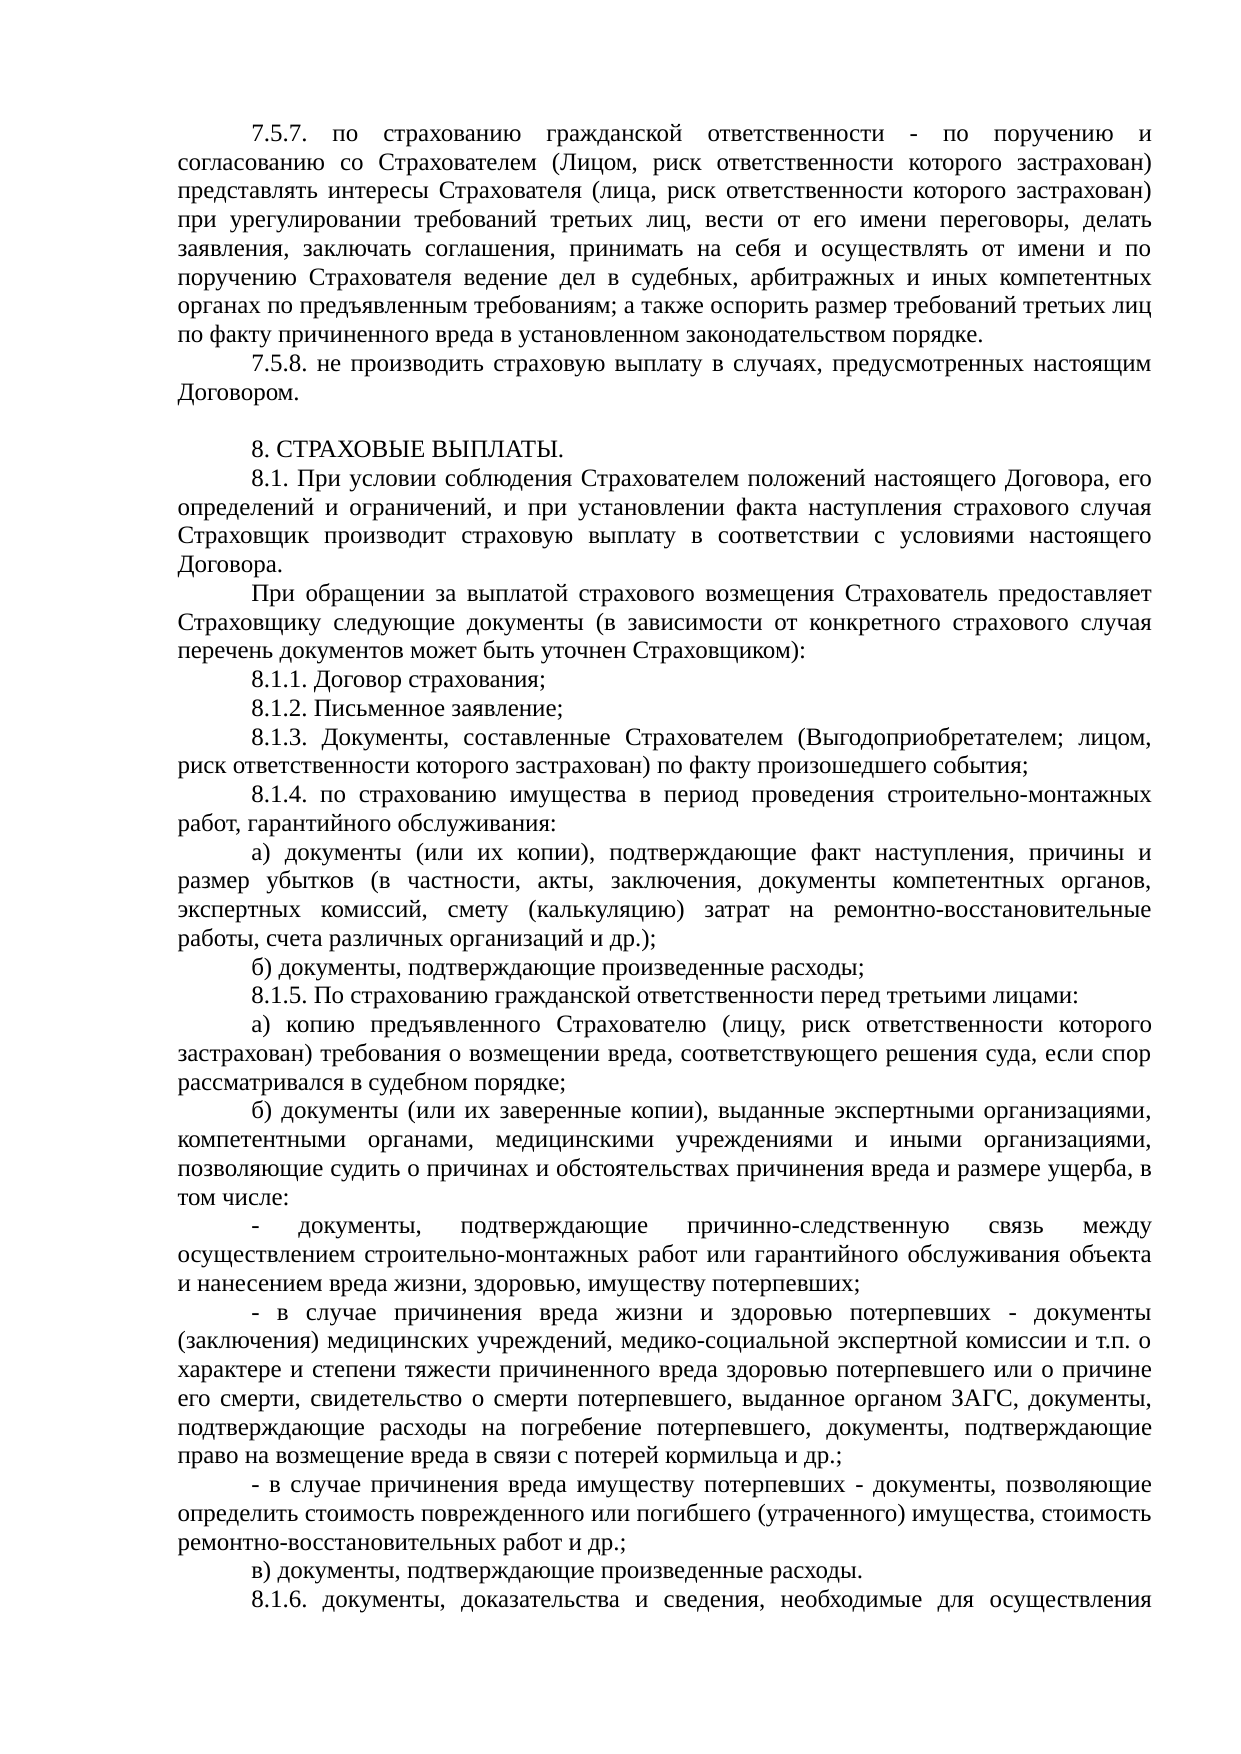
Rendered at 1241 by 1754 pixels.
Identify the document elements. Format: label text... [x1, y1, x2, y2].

text 8.1.1. Договор страхования; [177, 664, 1152, 693]
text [177, 1584, 1152, 1613]
text 8.1.5. По страхованию гражданской ответственности перед третьими лицами: [177, 981, 1152, 1009]
text а) документы (или их копии), подтверждающие факт наступления, причины и размер убытков (в частности, акты, заключения, документы компетентных органов, экспертных комиссий, смету (калькуляцию) затрат на ремонтно-восстановительные работы, счета различных организаций и др.); [177, 837, 1152, 952]
text 8.1.3. Документы, составленные Страхователем (Выгодоприобретателем; лицом, риск ответственности которого застрахован) по факту произошедшего события; [177, 722, 1152, 779]
text а) копию предъявленного Страхователю (лицу, риск ответственности которого застрахован) требования о возмещении вреда, соответствующего решения суда, если спор рассматривался в судебном порядке; [177, 1009, 1152, 1096]
text - в случае причинения вреда жизни и здоровью потерпевших - документы (заключения) медицинских учреждений, медико-социальной экспертной комиссии и т.п. о характере и степени тяжести причиненного вреда здоровью потерпевшего или о причине его смерти, свидетельство о смерти потерпевшего, выданное органом ЗАГС, документы, подтверждающие расходы на погребение потерпевшего, документы, подтверждающие право на возмещение вреда в связи с потерей кормильца и др.; [177, 1297, 1152, 1469]
text 8.1.4. по страхованию имущества в период проведения строительно-монтажных работ, гарантийного обслуживания: [177, 779, 1152, 837]
subtitle 8. СТРАХОВЫЕ ВЫПЛАТЫ. [177, 434, 1152, 463]
text 8.1. При условии соблюдения Страхователем положений настоящего Договора, его определений и ограничений, и при установлении факта наступления страхового случая Страховщик производит страховую выплату в соответствии с условиями настоящего Договора. [177, 463, 1152, 578]
text 7.5.7. по страхованию гражданской ответственности - по поручению и согласованию со Страхователем (Лицом, риск ответственности которого застрахован) представлять интересы Страхователя (лица, риск ответственности которого застрахован) при урегулировании требований третьих лиц, вести от его имени переговоры, делать заявления, заключать соглашения, принимать на себя и осуществлять от имени и по поручению Страхователя ведение дел в судебных, арбитражных и иных компетентных органах по предъявленным требованиям; а также оспорить размер требований третьих лиц по факту причиненного вреда в установленном законодательством порядке. [177, 118, 1152, 348]
text - документы, подтверждающие причинно-следственную связь между осуществлением строительно-монтажных работ или гарантийного обслуживания объекта и нанесением вреда жизни, здоровью, имуществу потерпевших; [177, 1211, 1152, 1297]
text - в случае причинения вреда имуществу потерпевших - документы, позволяющие определить стоимость поврежденного или погибшего (утраченного) имущества, стоимость ремонтно-восстановительных работ и др.; [177, 1469, 1152, 1556]
text 8.1.2. Письменное заявление; [177, 693, 1152, 722]
text б) документы, подтверждающие произведенные расходы; [177, 952, 1152, 981]
text 7.5.8. не производить страховую выплату в случаях, предусмотренных настоящим Договором. [177, 348, 1152, 406]
text в) документы, подтверждающие произведенные расходы. [177, 1556, 1152, 1584]
text б) документы (или их заверенные копии), выданные экспертными организациями, компетентными органами, медицинскими учреждениями и иными организациями, позволяющие судить о причинах и обстоятельствах причинения вреда и размере ущерба, в том числе: [177, 1096, 1152, 1211]
text При обращении за выплатой страхового возмещения Страхователь предоставляет Страховщику следующие документы (в зависимости от конкретного страхового случая перечень документов может быть уточнен Страховщиком): [177, 578, 1152, 664]
